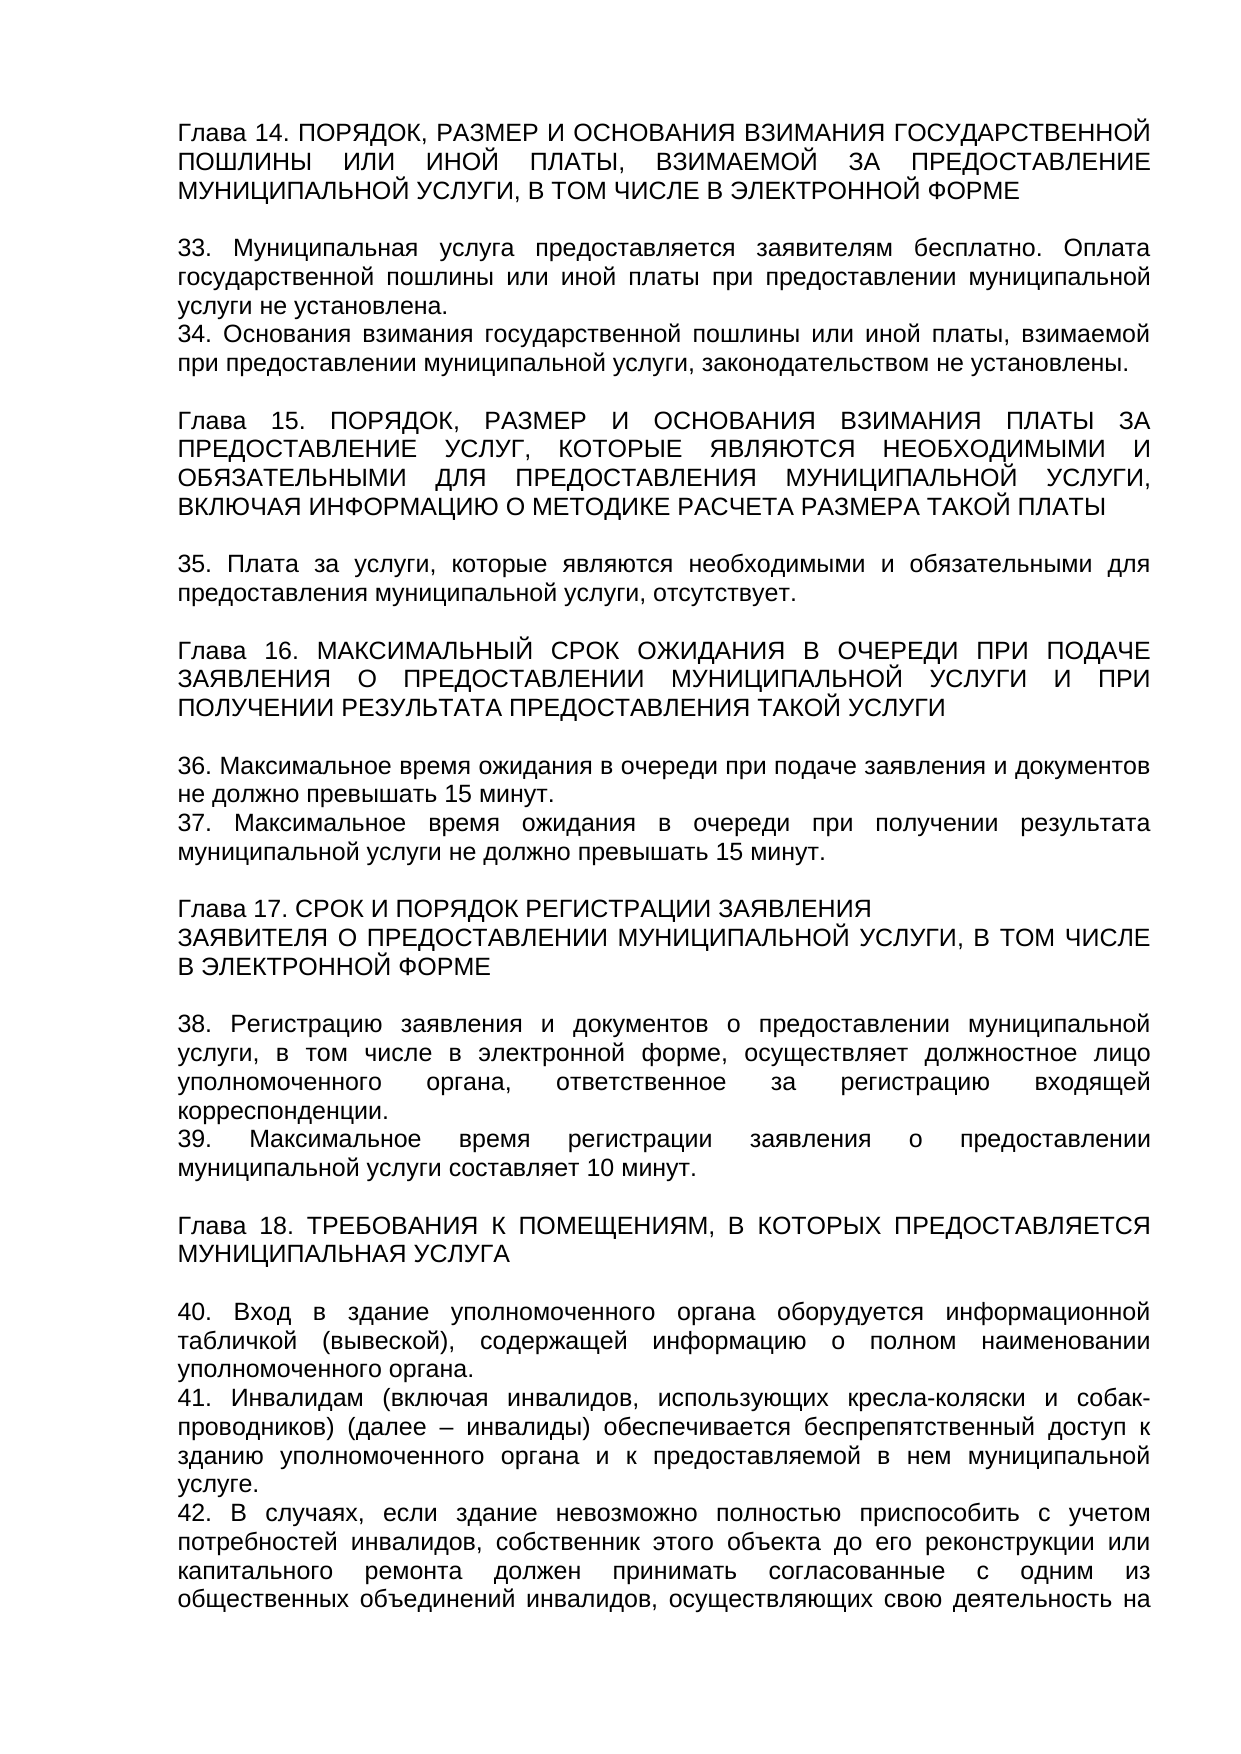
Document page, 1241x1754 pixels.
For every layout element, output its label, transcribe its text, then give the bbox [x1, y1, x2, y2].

text Глава 18. ТРЕБОВАНИЯ К ПОМЕЩЕНИЯМ, В КОТОРЫХ ПРЕДОСТАВЛЯЕТСЯ МУНИЦИПАЛЬНАЯ УСЛУГА [177, 1211, 1152, 1268]
text 40. Вход в здание уполномоченного органа оборудуется информационной табличкой (вывеской), содержащей информацию о полном наименовании уполномоченного органа. [177, 1297, 1152, 1383]
text 33. Муниципальная услуга предоставляется заявителям бесплатно. Оплата государственной пошлины или иной платы при предоставлении муниципальной услуги не установлена. [177, 233, 1152, 319]
text ЗАЯВИТЕЛЯ О ПРЕДОСТАВЛЕНИИ МУНИЦИПАЛЬНОЙ УСЛУГИ, В ТОМ ЧИСЛЕ В ЭЛЕКТРОННОЙ ФОРМЕ [177, 923, 1152, 981]
text 36. Максимальное время ожидания в очереди при подаче заявления и документов не должно превышать 15 минут. [177, 751, 1152, 808]
text 38. Регистрацию заявления и документов о предоставлении муниципальной услуги, в том числе в электронной форме, осуществляет должностное лицо уполномоченного органа, ответственное за регистрацию входящей корреспонденции. 39. Максимальное время регистрации заявления о предоставлении муниципальной услуги составляет 10 минут. [177, 1009, 1152, 1182]
text Глава 17. СРОК И ПОРЯДОК РЕГИСТРАЦИИ ЗАЯВЛЕНИЯ [177, 894, 1152, 923]
text Глава 16. МАКСИМАЛЬНЫЙ СРОК ОЖИДАНИЯ В ОЧЕРЕДИ ПРИ ПОДАЧЕ ЗАЯВЛЕНИЯ О ПРЕДОСТАВЛЕНИИ МУНИЦИПАЛЬНОЙ УСЛУГИ И ПРИ ПОЛУЧЕНИИ РЕЗУЛЬТАТА ПРЕДОСТАВЛЕНИЯ ТАКОЙ УСЛУГИ [177, 636, 1152, 722]
text Глава 15. ПОРЯДОК, РАЗМЕР И ОСНОВАНИЯ ВЗИМАНИЯ ПЛАТЫ ЗА ПРЕДОСТАВЛЕНИЕ УСЛУГ, КОТОРЫЕ ЯВЛЯЮТСЯ НЕОБХОДИМЫМИ И ОБЯЗАТЕЛЬНЫМИ ДЛЯ ПРЕДОСТАВЛЕНИЯ МУНИЦИПАЛЬНОЙ УСЛУГИ, ВКЛЮЧАЯ ИНФОРМАЦИЮ О МЕТОДИКЕ РАСЧЕТА РАЗМЕРА ТАКОЙ ПЛАТЫ [177, 406, 1152, 521]
text 37. Максимальное время ожидания в очереди при получении результата муниципальной услуги не должно превышать 15 минут. [177, 808, 1152, 866]
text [177, 1498, 1152, 1613]
text 34. Основания взимания государственной пошлины или иной платы, взимаемой при предоставлении муниципальной услуги, законодательством не установлены. [177, 319, 1152, 377]
text Глава 14. ПОРЯДОК, РАЗМЕР И ОСНОВАНИЯ ВЗИМАНИЯ ГОСУДАРСТВЕННОЙ ПОШЛИНЫ ИЛИ ИНОЙ ПЛАТЫ, ВЗИМАЕМОЙ ЗА ПРЕДОСТАВЛЕНИЕ МУНИЦИПАЛЬНОЙ УСЛУГИ, В ТОМ ЧИСЛЕ В ЭЛЕКТРОННОЙ ФОРМЕ [177, 118, 1152, 204]
text 41. Инвалидам (включая инвалидов, использующих кресла-коляски и собак-проводников) (далее – инвалиды) обеспечивается беспрепятственный доступ к зданию уполномоченного органа и к предоставляемой в нем муниципальной услуге. [177, 1383, 1152, 1498]
text 35. Плата за услуги, которые являются необходимыми и обязательными для предоставления муниципальной услуги, отсутствует. [177, 549, 1152, 607]
